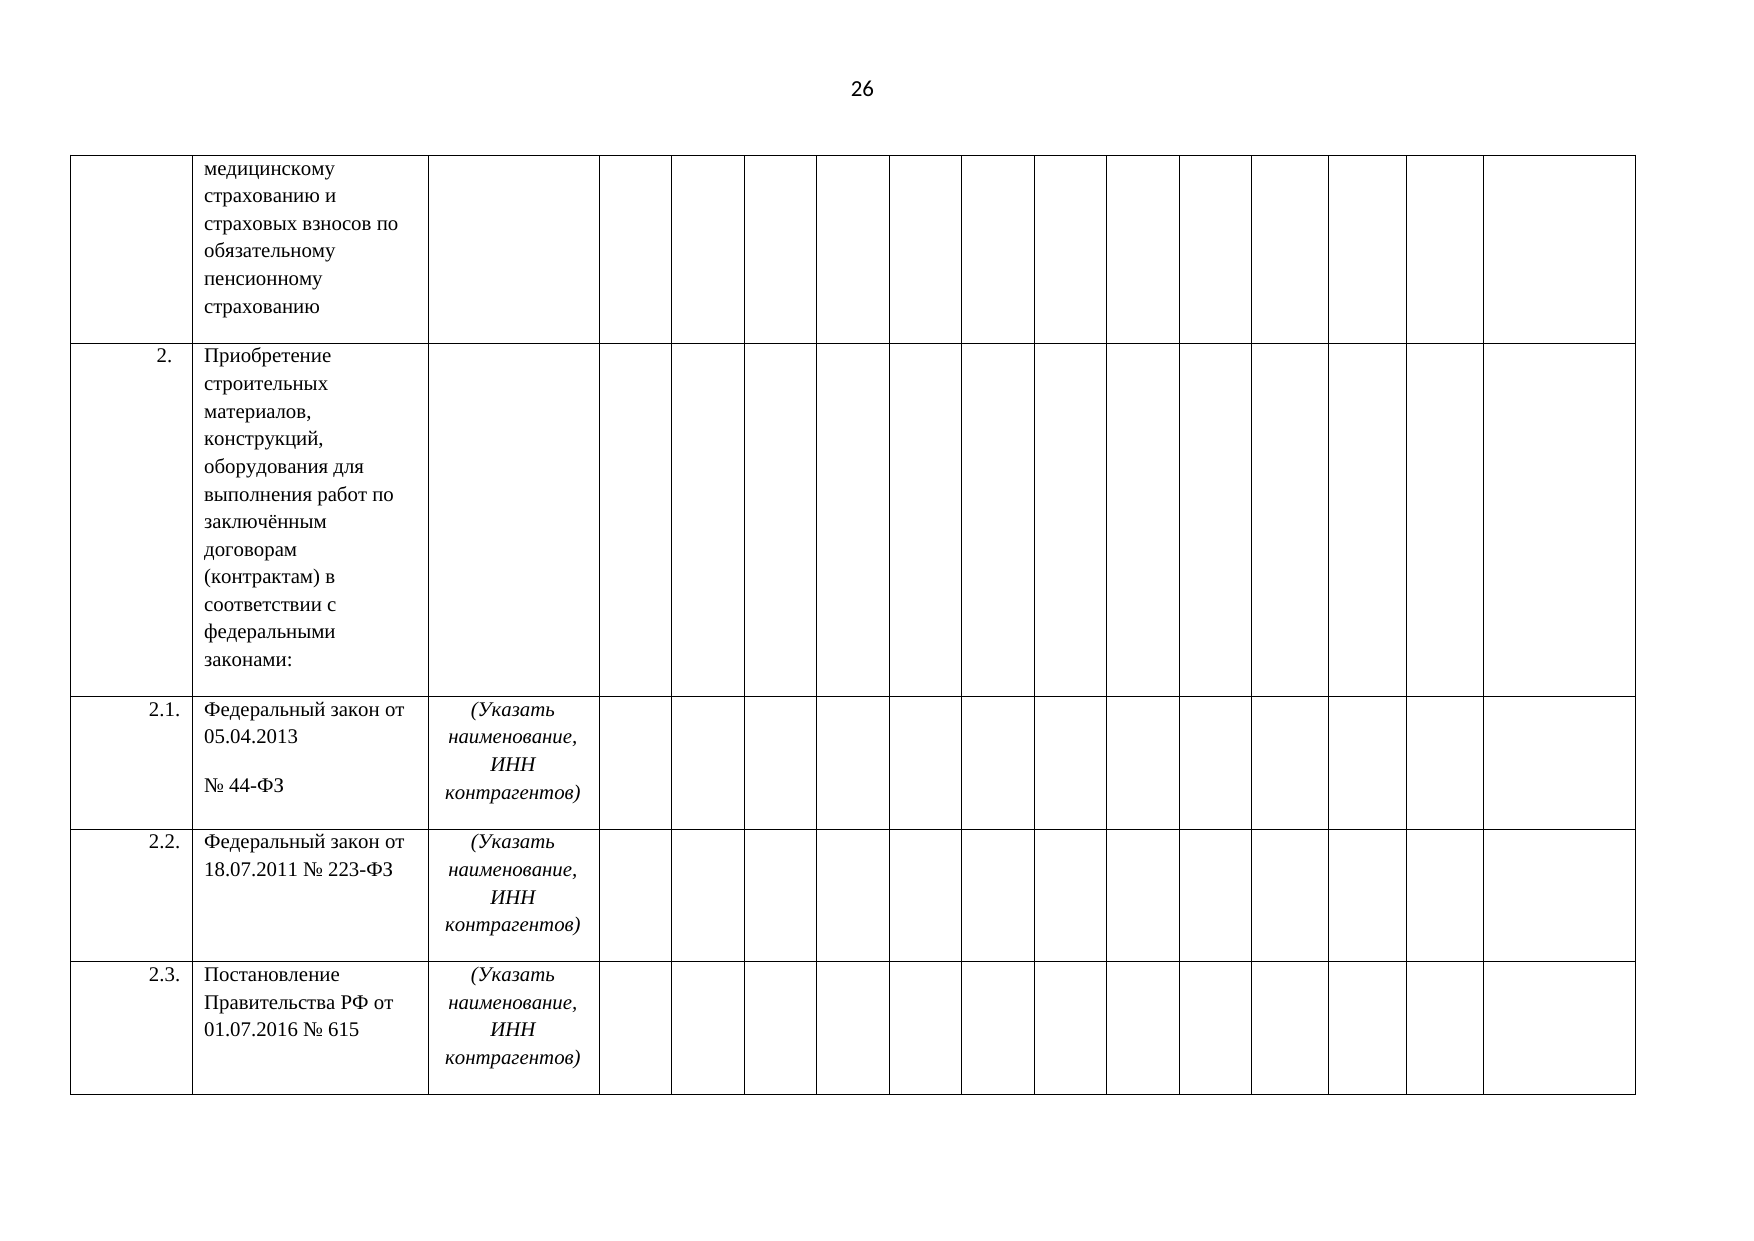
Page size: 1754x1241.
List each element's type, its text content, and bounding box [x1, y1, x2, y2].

table_cell [1035, 962, 1106, 1094]
table_cell [1407, 830, 1483, 961]
table_cell [1407, 697, 1483, 828]
table_cell [1484, 156, 1635, 342]
table_cell [672, 156, 744, 342]
table_cell 2. [71, 344, 192, 696]
table_cell 2.1. [71, 697, 192, 828]
table_cell [745, 962, 816, 1094]
table_cell [745, 156, 816, 342]
table_cell [1035, 830, 1106, 961]
table_cell [1035, 344, 1106, 696]
table_cell [962, 830, 1034, 961]
table_cell [890, 156, 961, 342]
table_cell [600, 344, 671, 696]
table_cell [672, 344, 744, 696]
table_cell [1252, 697, 1328, 828]
table_cell [962, 156, 1034, 342]
table_cell [745, 830, 816, 961]
table_cell Федеральный закон от 18.07.2011 № 223-ФЗ [193, 830, 428, 961]
table_cell [817, 344, 889, 696]
table_cell [672, 697, 744, 828]
table_cell [600, 697, 671, 828]
table_cell [1107, 830, 1179, 961]
table_cell [817, 962, 889, 1094]
table_cell [890, 830, 961, 961]
table_cell [1484, 344, 1635, 696]
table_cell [193, 156, 428, 342]
table_cell (Указать наименование, ИНН контрагентов) [429, 697, 599, 828]
table_cell [1035, 697, 1106, 828]
table_cell [745, 344, 816, 696]
table_cell 2.3. [71, 962, 192, 1094]
table_cell [1107, 156, 1179, 342]
table_cell [1329, 344, 1406, 696]
table_cell [890, 697, 961, 828]
table_cell [1252, 344, 1328, 696]
table_cell [429, 344, 599, 696]
table_cell Федеральный закон от 05.04.2013 № 44-ФЗ [193, 697, 428, 828]
table_cell [1107, 962, 1179, 1094]
table_cell [1107, 344, 1179, 696]
table_cell Приобретение строительных материалов, конструкций, оборудования для выполнения работ по заключённым договорам (контрактам) в соответствии с федеральными законами: [193, 344, 428, 696]
table_cell [817, 156, 889, 342]
table_cell [672, 830, 744, 961]
table_cell [1484, 962, 1635, 1094]
table_cell [1329, 697, 1406, 828]
table_cell 1. [71, 156, 192, 342]
table_cell [1180, 344, 1251, 696]
table_cell [1407, 344, 1483, 696]
table_cell [1329, 962, 1406, 1094]
table_cell [1329, 830, 1406, 961]
table_cell [672, 962, 744, 1094]
table_cell [1484, 830, 1635, 961]
table_cell [817, 697, 889, 828]
table_cell [962, 344, 1034, 696]
table_cell [1180, 156, 1251, 342]
table_cell [1252, 830, 1328, 961]
table_cell [962, 962, 1034, 1094]
table_cell [1180, 830, 1251, 961]
table_cell [890, 344, 961, 696]
table_cell [1180, 697, 1251, 828]
table_cell [817, 830, 889, 961]
table_cell Постановление Правительства РФ от 01.07.2016 № 615 [193, 962, 428, 1094]
table_cell [1180, 962, 1251, 1094]
table_cell [1484, 697, 1635, 828]
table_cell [429, 156, 599, 342]
table_cell 2.2. [71, 830, 192, 961]
table_cell [600, 962, 671, 1094]
table_cell [1407, 962, 1483, 1094]
table_cell [1107, 697, 1179, 828]
table_cell [600, 156, 671, 342]
table_cell (Указать наименование, ИНН контрагентов) [429, 962, 599, 1094]
table_cell (Указать наименование, ИНН контрагентов) [429, 830, 599, 961]
table_cell [1407, 156, 1483, 342]
table_cell [1252, 156, 1328, 342]
table_cell [962, 697, 1034, 828]
table_cell [1329, 156, 1406, 342]
table_cell [745, 697, 816, 828]
table_cell [600, 830, 671, 961]
table_cell [890, 962, 961, 1094]
table_cell [1035, 156, 1106, 342]
table_cell [1252, 962, 1328, 1094]
